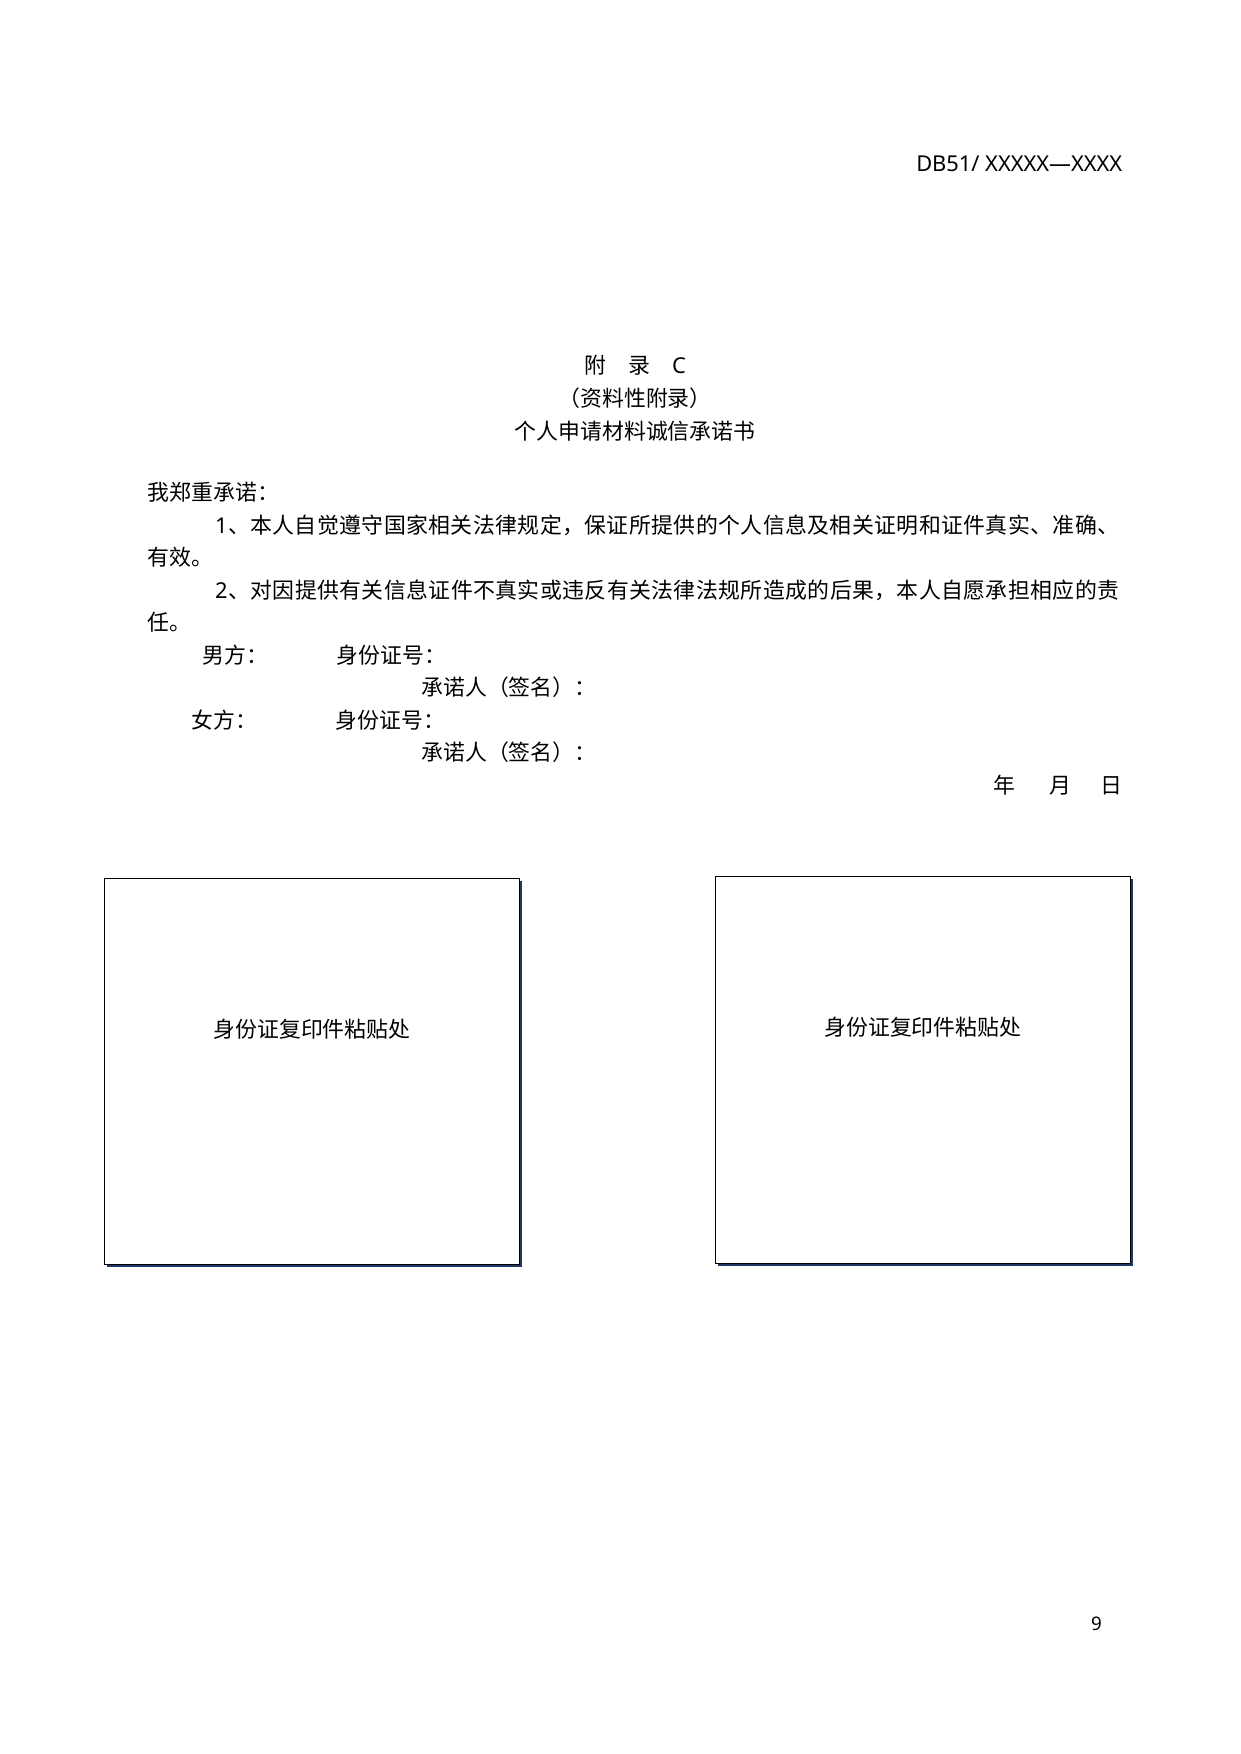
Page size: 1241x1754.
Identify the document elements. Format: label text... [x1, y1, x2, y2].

text 年 月 日 [148, 767, 1122, 800]
text 女方： 身份证号： [148, 702, 1122, 735]
text 承诺人（签名）： [148, 735, 1122, 767]
text 男方： 身份证号： [148, 637, 1122, 670]
text 1、本人自觉遵守国家相关法律规定，保证所提供的个人信息及相关证明和证件真实、准确、有效。 [148, 507, 1122, 572]
text 承诺人（签名）： [148, 670, 1122, 702]
text （资料性附录） 个人申请材料诚信承诺书 [148, 348, 1122, 446]
text 我郑重承诺： [148, 475, 1122, 507]
text 2、对因提供有关信息证件不真实或违反有关法律法规所造成的后果，本人自愿承担相应的责任。 [148, 572, 1122, 637]
